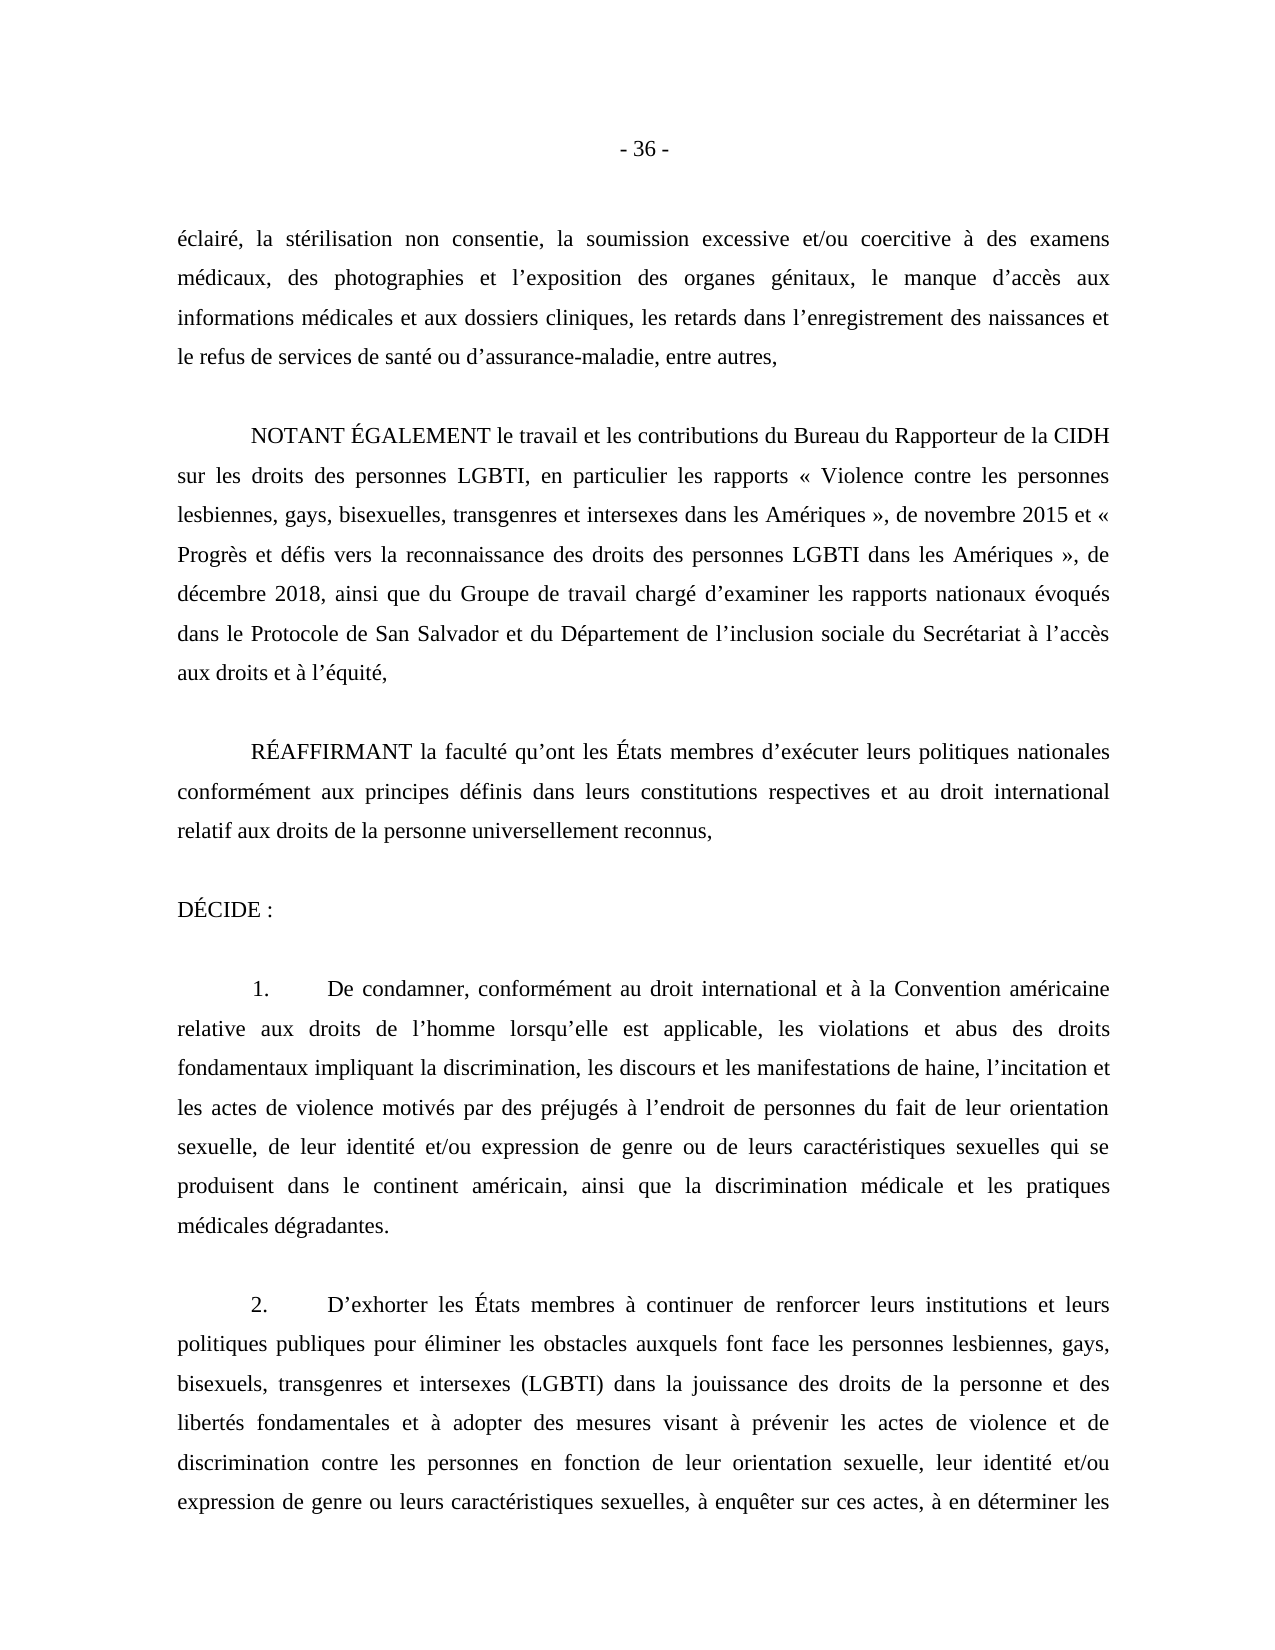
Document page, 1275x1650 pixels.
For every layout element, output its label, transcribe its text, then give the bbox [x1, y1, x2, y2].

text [177, 225, 1111, 370]
text DÉCIDE : [177, 896, 1111, 922]
text 1. De condamner, conformément au droit international et à la Convention américaine relative aux droits de l’homme lorsqu’elle est applicable, les violations et abus des droits fondamentaux impliquant la discrimination, les discours et les manifestations de haine, l’incitation et les actes de violence motivés par des préjugés à l’endroit de personnes du fait de leur orientation sexuelle, de leur identité et/ou expression de genre ou de leurs caractéristiques sexuelles qui se produisent dans le continent américain, ainsi que la discrimination médicale et les pratiques médicales dégradantes. [177, 975, 1111, 1238]
text NOTANT ÉGALEMENT le travail et les contributions du Bureau du Rapporteur de la CIDH sur les droits des personnes LGBTI, en particulier les rapports « Violence contre les personnes lesbiennes, gays, bisexuelles, transgenres et intersexes dans les Amériques », de novembre 2015 et « Progrès et défis vers la reconnaissance des droits des personnes LGBTI dans les Amériques », de décembre 2018, ainsi que du Groupe de travail chargé d’examiner les rapports nationaux évoqués dans le Protocole de San Salvador et du Département de l’inclusion sociale du Secrétariat à l’accès aux droits et à l’équité, [177, 422, 1111, 686]
text RÉAFFIRMANT la faculté qu’ont les États membres d’exécuter leurs politiques nationales conformément aux principes définis dans leurs constitutions respectives et au droit international relatif aux droits de la personne universellement reconnus, [177, 738, 1111, 843]
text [177, 1291, 1111, 1515]
